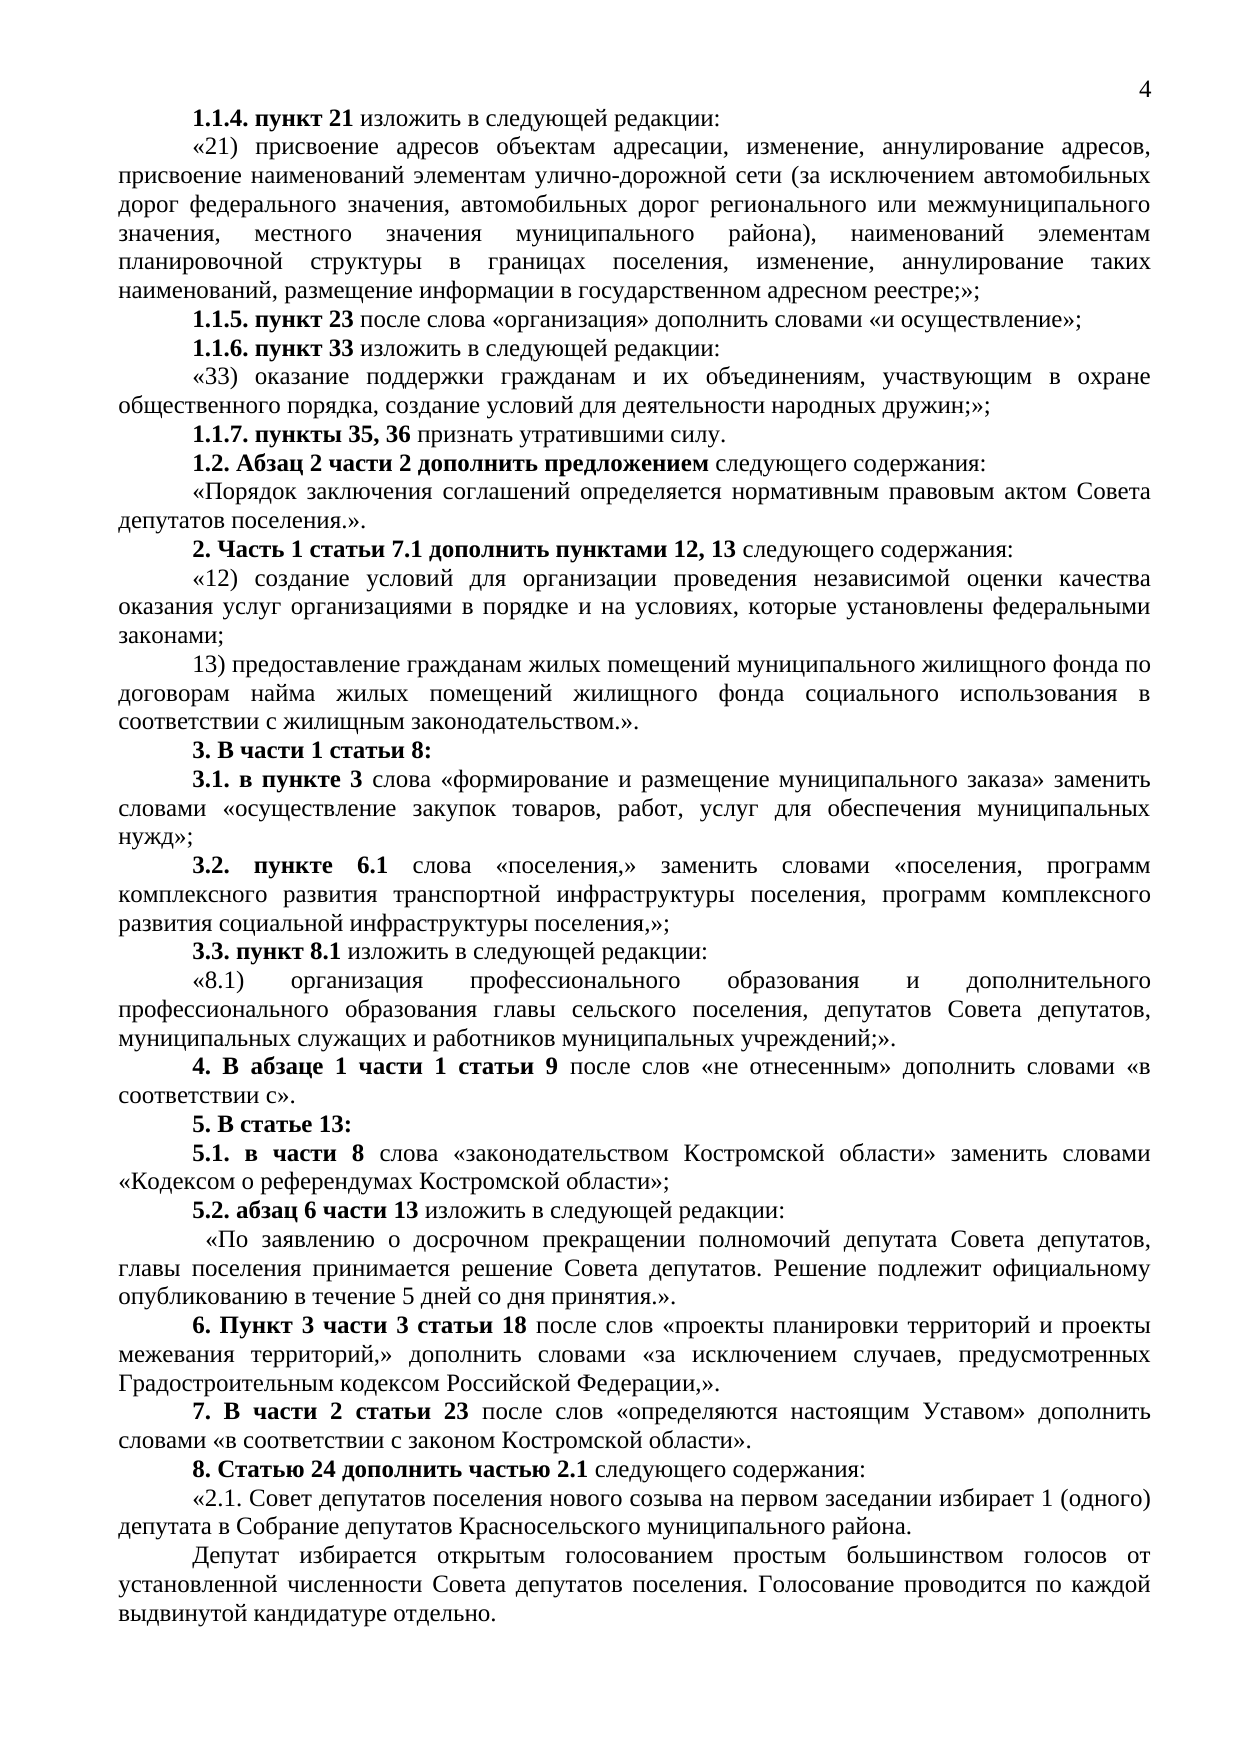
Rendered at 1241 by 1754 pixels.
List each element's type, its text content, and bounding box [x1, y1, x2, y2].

text «33) оказание поддержки гражданам и их объединениям, участвующим в охране общественного порядка, создание условий для деятельности народных дружин;»; [118, 361, 1152, 419]
text 1.1.5. пункт 23 после слова «организация» дополнить словами «и осуществление»; [118, 304, 1152, 333]
text «8.1) организация профессионального образования и дополнительного профессионального образования главы сельского поселения, депутатов Совета депутатов, муниципальных служащих и работников муниципальных учреждений;». [118, 965, 1152, 1051]
text 3.1. в пункте 3 слова «формирование и размещение муниципального заказа» заменить словами «осуществление закупок товаров, работ, услуг для обеспечения муниципальных нужд»; [118, 764, 1152, 850]
text 1.2. Абзац 2 части 2 дополнить предложением следующего содержания: [118, 448, 1152, 476]
text Депутат избирается открытым голосованием простым большинством голосов от установленной численности Совета депутатов поселения. Голосование проводится по каждой выдвинутой кандидатуре отдельно. [118, 1540, 1152, 1626]
text 5.1. в части 8 слова «законодательством Костромской области» заменить словами «Кодексом о референдумах Костромской области»; [118, 1138, 1152, 1195]
text 5. В статье 13: [118, 1109, 1152, 1138]
text «12) создание условий для организации проведения независимой оценки качества оказания услуг организациями в порядке и на условиях, которые установлены федеральными законами; [118, 563, 1152, 649]
text 3.3. пункт 8.1 изложить в следующей редакции: [118, 936, 1152, 965]
text 3.2. пункте 6.1 слова «поселения,» заменить словами «поселения, программ комплексного развития транспортной инфраструктуры поселения, программ комплексного развития социальной инфраструктуры поселения,»; [118, 850, 1152, 936]
text «21) присвоение адресов объектам адресации, изменение, аннулирование адресов, присвоение наименований элементам улично-дорожной сети (за исключением автомобильных дорог федерального значения, автомобильных дорог регионального или межмуниципального значения, местного значения муниципального района), наименований элементам планировочной структуры в границах поселения, изменение, аннулирование таких наименований, размещение информации в государственном адресном реестре;»; [118, 131, 1152, 304]
text 6. Пункт 3 части 3 статьи 18 после слов «проекты планировки территорий и проекты межевания территорий,» дополнить словами «за исключением случаев, предусмотренных Градостроительным кодексом Российской Федерации,». [118, 1310, 1152, 1396]
text 7. В части 2 статьи 23 после слов «определяются настоящим Уставом» дополнить словами «в соответствии с законом Костромской области». [118, 1396, 1152, 1454]
text 4. В абзаце 1 части 1 статьи 9 после слов «не отнесенным» дополнить словами «в соответствии с». [118, 1051, 1152, 1109]
text 13) предоставление гражданам жилых помещений муниципального жилищного фонда по договорам найма жилых помещений жилищного фонда социального использования в соответствии с жилищным законодательством.». [118, 649, 1152, 735]
text 1.1.6. пункт 33 изложить в следующей редакции: [118, 333, 1152, 361]
text 8. Статью 24 дополнить частью 2.1 следующего содержания: [118, 1454, 1152, 1483]
text «По заявлению о досрочном прекращении полномочий депутата Совета депутатов, главы поселения принимается решение Совета депутатов. Решение подлежит официальному опубликованию в течение 5 дней со дня принятия.». [118, 1224, 1152, 1310]
text 3. В части 1 статьи 8: [118, 735, 1152, 764]
text 5.2. абзац 6 части 13 изложить в следующей редакции: [118, 1195, 1152, 1224]
text 1.1.7. пункты 35, 36 признать утратившими силу. [118, 419, 1152, 448]
text «Порядок заключения соглашений определяется нормативным правовым актом Совета депутатов поселения.». [118, 476, 1152, 534]
text 1.1.4. пункт 21 изложить в следующей редакции: [118, 103, 1152, 131]
text «2.1. Совет депутатов поселения нового созыва на первом заседании избирает 1 (одного) депутата в Собрание депутатов Красносельского муниципального района. [118, 1483, 1152, 1540]
text 2. Часть 1 статьи 7.1 дополнить пунктами 12, 13 следующего содержания: [118, 534, 1152, 563]
